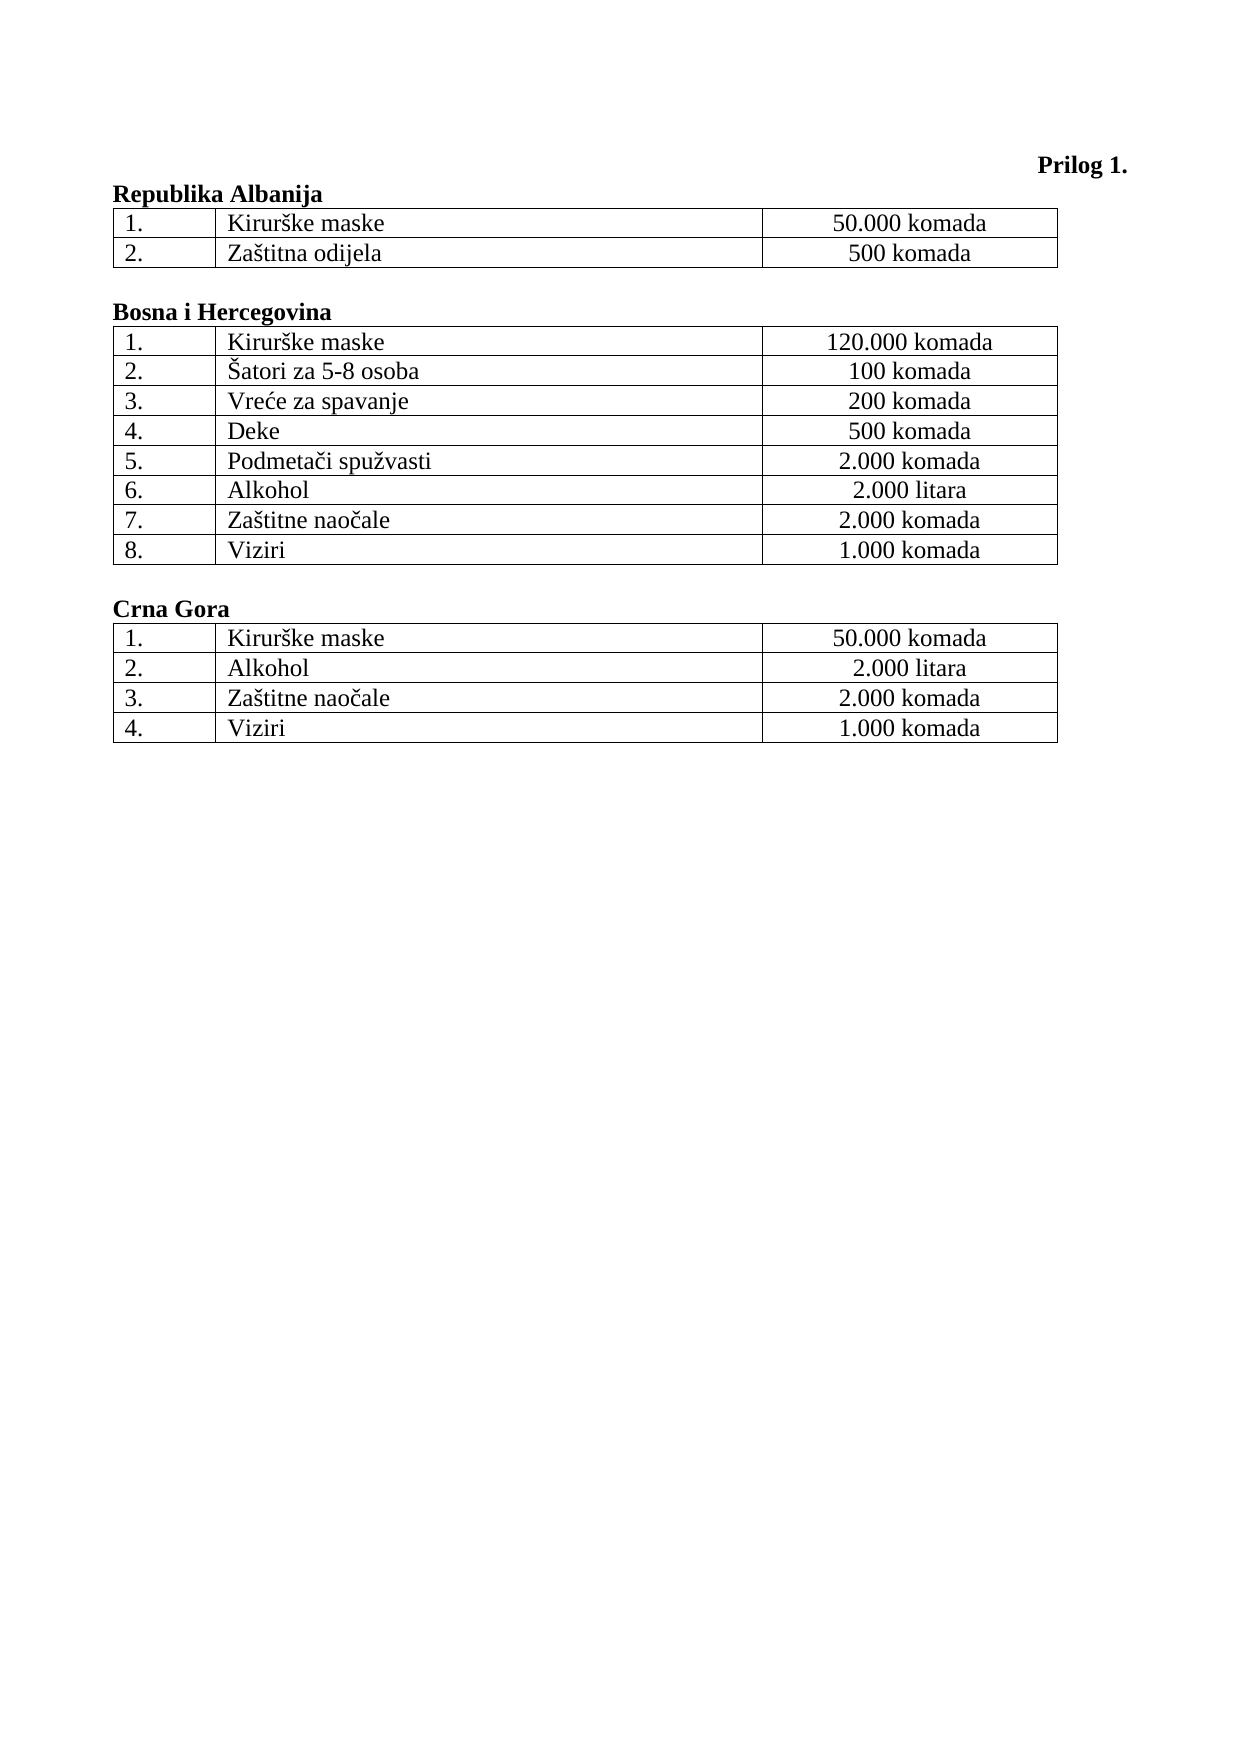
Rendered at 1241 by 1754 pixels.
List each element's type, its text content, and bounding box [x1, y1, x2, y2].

table_cell Zaštitne naočale [216, 505, 762, 534]
table_cell 200 komada [763, 386, 1057, 415]
table_cell Šatori za 5-8 osoba [216, 356, 762, 385]
table_header 1. [114, 624, 215, 652]
table_header 50.000 komada [763, 209, 1057, 237]
table_header 1. [114, 327, 215, 355]
table_cell 3. [114, 386, 215, 415]
table_cell Viziri [216, 535, 762, 564]
table_cell 2. [114, 238, 215, 267]
text Crna Gora [112, 594, 1128, 622]
table_cell Viziri [216, 713, 762, 742]
table_cell 1.000 komada [763, 535, 1057, 564]
table_cell 2. [114, 653, 215, 682]
table_header 50.000 komada [763, 624, 1057, 652]
table_cell 2. [114, 356, 215, 385]
table_header 120.000 komada [763, 327, 1057, 355]
table_cell 2.000 litara [763, 476, 1057, 504]
table_cell 2.000 komada [763, 446, 1057, 474]
table_cell 3. [114, 683, 215, 712]
table_cell 2.000 komada [763, 683, 1057, 712]
table_cell 4. [114, 416, 215, 445]
table_cell 2.000 litara [763, 653, 1057, 682]
table_cell Vreće za spavanje [216, 386, 762, 415]
table_cell 2.000 komada [763, 505, 1057, 534]
table_cell 7. [114, 505, 215, 534]
table_cell 5. [114, 446, 215, 474]
table_header Kirurške maske [216, 209, 762, 237]
table_cell 6. [114, 476, 215, 504]
table_cell 100 komada [763, 356, 1057, 385]
table_cell Zaštitna odijela [216, 238, 762, 267]
table_cell Alkohol [216, 653, 762, 682]
text Republika Albanija [112, 179, 1128, 207]
table_cell 500 komada [763, 238, 1057, 267]
table_cell 500 komada [763, 416, 1057, 445]
text Prilog 1. [112, 150, 1128, 179]
table_cell Alkohol [216, 476, 762, 504]
table_cell 8. [114, 535, 215, 564]
table_cell Zaštitne naočale [216, 683, 762, 712]
table_cell Deke [216, 416, 762, 445]
table_header Kirurške maske [216, 624, 762, 652]
table_header Kirurške maske [216, 327, 762, 355]
table_header 1. [114, 209, 215, 237]
table_cell 4. [114, 713, 215, 742]
table_cell 1.000 komada [763, 713, 1057, 742]
text Bosna i Hercegovina [112, 297, 1128, 326]
table_cell Podmetači spužvasti [216, 446, 762, 474]
